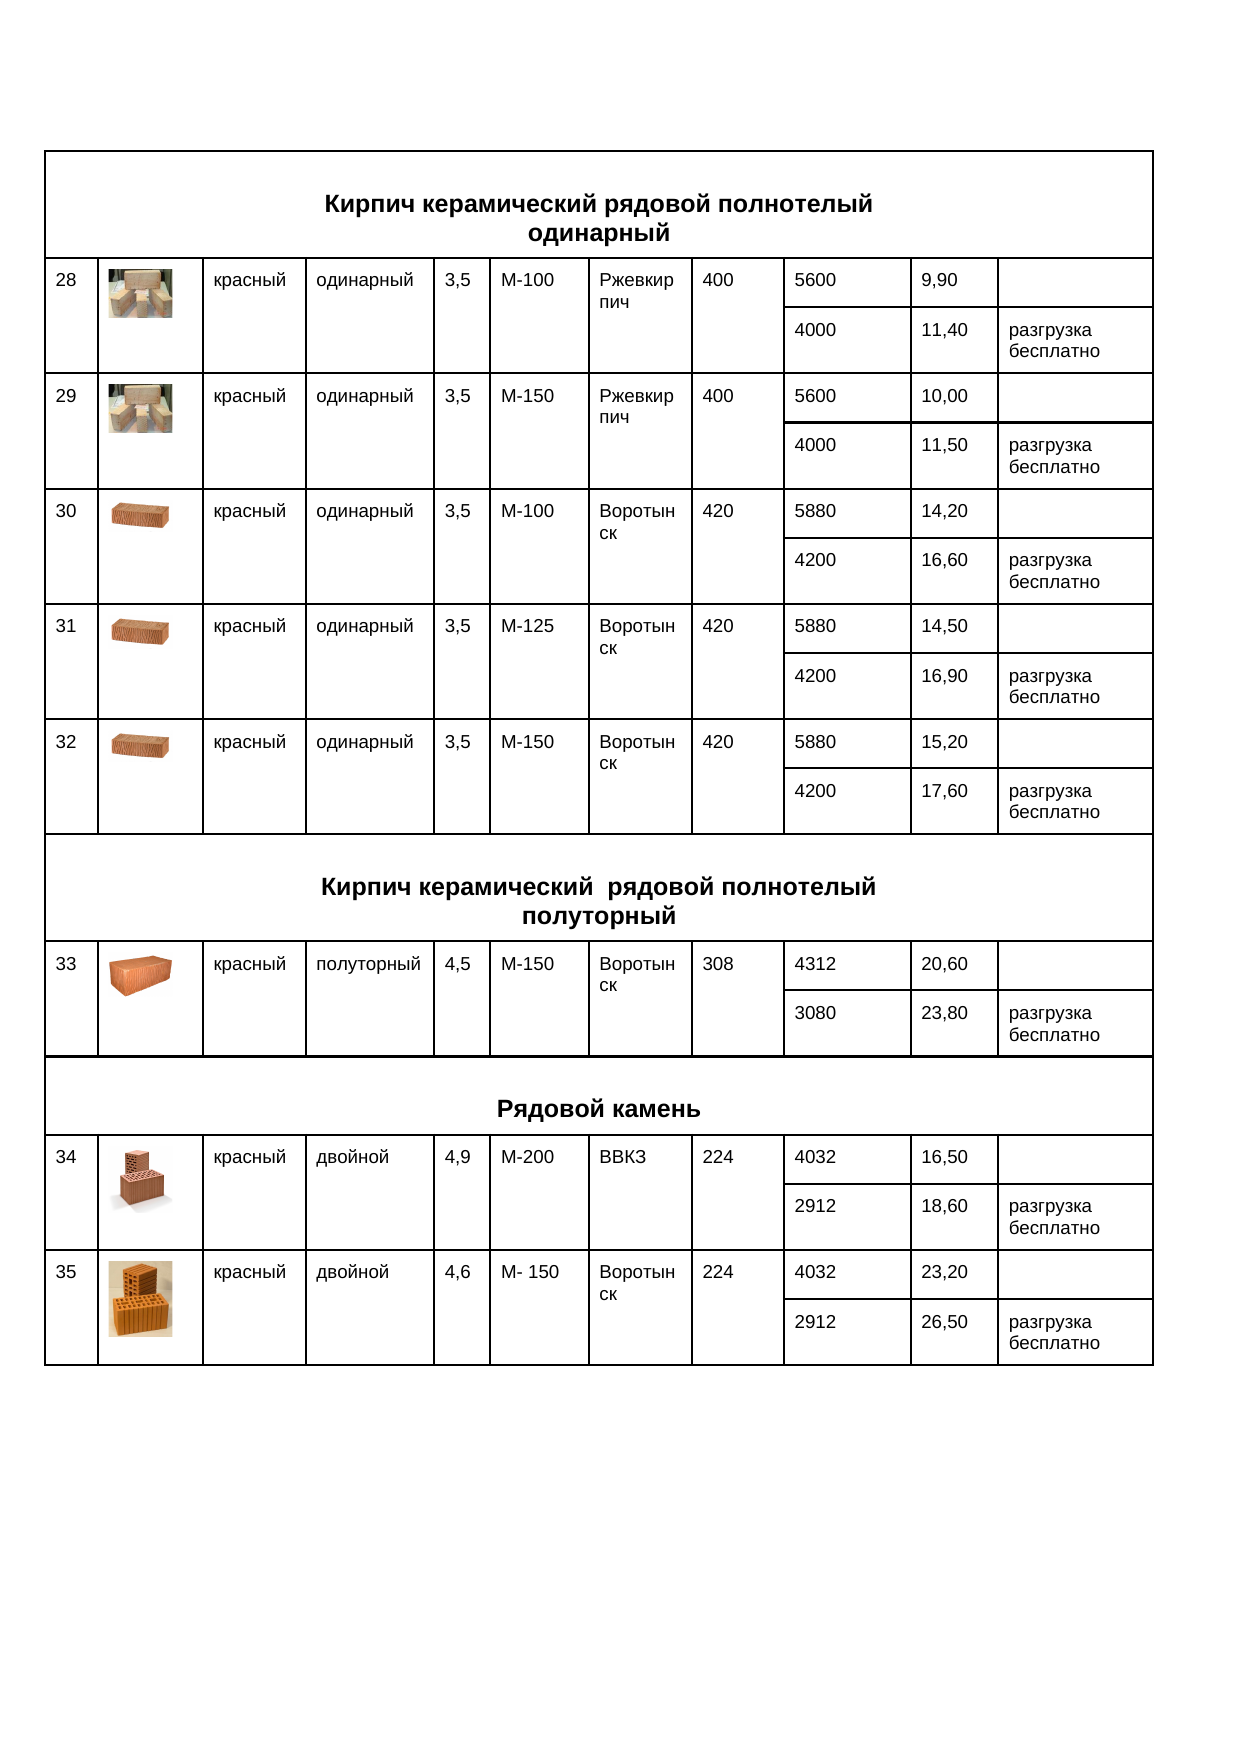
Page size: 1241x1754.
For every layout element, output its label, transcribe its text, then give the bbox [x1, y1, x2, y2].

table_cell 16,60 [912, 539, 997, 603]
table_cell 11,40 [912, 308, 997, 372]
table_cell [99, 1251, 202, 1364]
table_cell одинарный [307, 490, 433, 603]
table_cell 4312 [785, 942, 910, 989]
table_cell красный [204, 605, 305, 718]
table_cell 11,50 [912, 424, 997, 487]
table_cell 4,9 [435, 1136, 489, 1249]
picture [108, 615, 173, 649]
table_cell 4200 [785, 539, 910, 603]
table_cell красный [204, 259, 305, 372]
table_cell 3080 [785, 991, 910, 1055]
table_cell Воротынск [590, 1251, 691, 1364]
table_cell 2912 [785, 1185, 910, 1249]
table_cell 34 [46, 1136, 97, 1249]
table_cell 400 [693, 374, 783, 487]
table_cell 5880 [785, 720, 910, 767]
table_cell [999, 259, 1152, 306]
table_cell [99, 374, 202, 487]
table_cell 16,90 [912, 654, 997, 718]
table_cell 400 [693, 259, 783, 372]
table_cell 4032 [785, 1251, 910, 1298]
table_cell 3,5 [435, 720, 489, 833]
table_cell 420 [693, 720, 783, 833]
table_cell 4032 [785, 1136, 910, 1183]
table_cell 3,5 [435, 374, 489, 487]
table_cell Воротынск [590, 605, 691, 718]
table_cell полуторный [307, 942, 433, 1055]
table_cell 420 [693, 605, 783, 718]
table_cell красный [204, 490, 305, 603]
table_cell разгрузка бесплатно [999, 1300, 1152, 1364]
table_cell 2912 [785, 1300, 910, 1364]
table_cell одинарный [307, 720, 433, 833]
table_cell [999, 1251, 1152, 1298]
table_cell одинарный [307, 605, 433, 718]
table_cell М-150 [491, 720, 588, 833]
table_cell 3,5 [435, 490, 489, 603]
table_cell 224 [693, 1251, 783, 1364]
table_cell 5880 [785, 605, 910, 652]
table_cell 224 [693, 1136, 783, 1249]
table_cell 9,90 [912, 259, 997, 306]
table_cell [999, 1136, 1152, 1183]
table_cell 33 [46, 942, 97, 1055]
table_cell двойной [307, 1136, 433, 1249]
table_cell М-150 [491, 374, 588, 487]
table_cell 23,20 [912, 1251, 997, 1298]
table_cell одинарный [307, 374, 433, 487]
table_cell 5600 [785, 259, 910, 306]
table_cell [99, 490, 202, 603]
table_cell 4,5 [435, 942, 489, 1055]
table_cell 28 [46, 259, 97, 372]
table_cell Рядовой камень [46, 1058, 1152, 1133]
table_cell [99, 605, 202, 718]
table_cell [99, 720, 202, 833]
picture [108, 500, 173, 532]
table_cell [999, 490, 1152, 537]
table_cell 14,20 [912, 490, 997, 537]
table_cell [999, 605, 1152, 652]
table_cell М-200 [491, 1136, 588, 1249]
table_cell Ржевкирпич [590, 374, 691, 487]
table_cell [999, 720, 1152, 767]
table_cell М-150 [491, 942, 588, 1055]
table_cell 4000 [785, 308, 910, 372]
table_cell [46, 152, 1152, 257]
table_cell 4200 [785, 654, 910, 718]
table_cell 15,20 [912, 720, 997, 767]
table_cell 10,00 [912, 374, 997, 421]
table_cell [99, 259, 202, 372]
table_cell 31 [46, 605, 97, 718]
table_cell ВВКЗ [590, 1136, 691, 1249]
table_cell М-100 [491, 259, 588, 372]
table_cell красный [204, 1251, 305, 1364]
picture [108, 384, 173, 433]
table_cell разгрузка бесплатно [999, 654, 1152, 718]
table_cell Кирпич керамический рядовой полнотелый полуторный [46, 835, 1152, 940]
table_cell 4000 [785, 424, 910, 487]
table_cell 5600 [785, 374, 910, 421]
picture [108, 1261, 173, 1337]
table_cell 3,5 [435, 259, 489, 372]
table_cell Воротынск [590, 942, 691, 1055]
table_cell красный [204, 1136, 305, 1249]
picture [108, 269, 173, 318]
picture [108, 730, 173, 762]
table_cell красный [204, 374, 305, 487]
table_cell 308 [693, 942, 783, 1055]
table_cell 16,50 [912, 1136, 997, 1183]
table_cell 29 [46, 374, 97, 487]
table_cell разгрузка бесплатно [999, 991, 1152, 1055]
table_cell разгрузка бесплатно [999, 1185, 1152, 1249]
table_cell 23,80 [912, 991, 997, 1055]
table_cell Ржевкирпич [590, 259, 691, 372]
picture [108, 952, 173, 997]
table_cell 14,50 [912, 605, 997, 652]
table_cell 32 [46, 720, 97, 833]
table_cell Воротынск [590, 490, 691, 603]
table_cell 35 [46, 1251, 97, 1364]
table_cell М-125 [491, 605, 588, 718]
table_cell 5880 [785, 490, 910, 537]
table_cell 4,6 [435, 1251, 489, 1364]
table_cell 3,5 [435, 605, 489, 718]
table_cell 4200 [785, 769, 910, 833]
table_cell разгрузка бесплатно [999, 769, 1152, 833]
table_cell одинарный [307, 259, 433, 372]
table_cell 20,60 [912, 942, 997, 989]
table_cell Воротынск [590, 720, 691, 833]
table_cell 420 [693, 490, 783, 603]
table_cell разгрузка бесплатно [999, 424, 1152, 487]
table_cell 26,50 [912, 1300, 997, 1364]
table_cell красный [204, 720, 305, 833]
table_cell [99, 1136, 202, 1249]
table_cell М-100 [491, 490, 588, 603]
table_cell М- 150 [491, 1251, 588, 1364]
table_cell разгрузка бесплатно [999, 539, 1152, 603]
table_cell двойной [307, 1251, 433, 1364]
table_cell 30 [46, 490, 97, 603]
table_cell разгрузка бесплатно [999, 308, 1152, 372]
picture [108, 1146, 173, 1213]
table_cell 17,60 [912, 769, 997, 833]
table_cell красный [204, 942, 305, 1055]
table_cell [999, 374, 1152, 421]
table_cell [999, 942, 1152, 989]
table_cell 18,60 [912, 1185, 997, 1249]
table_cell [99, 942, 202, 1055]
